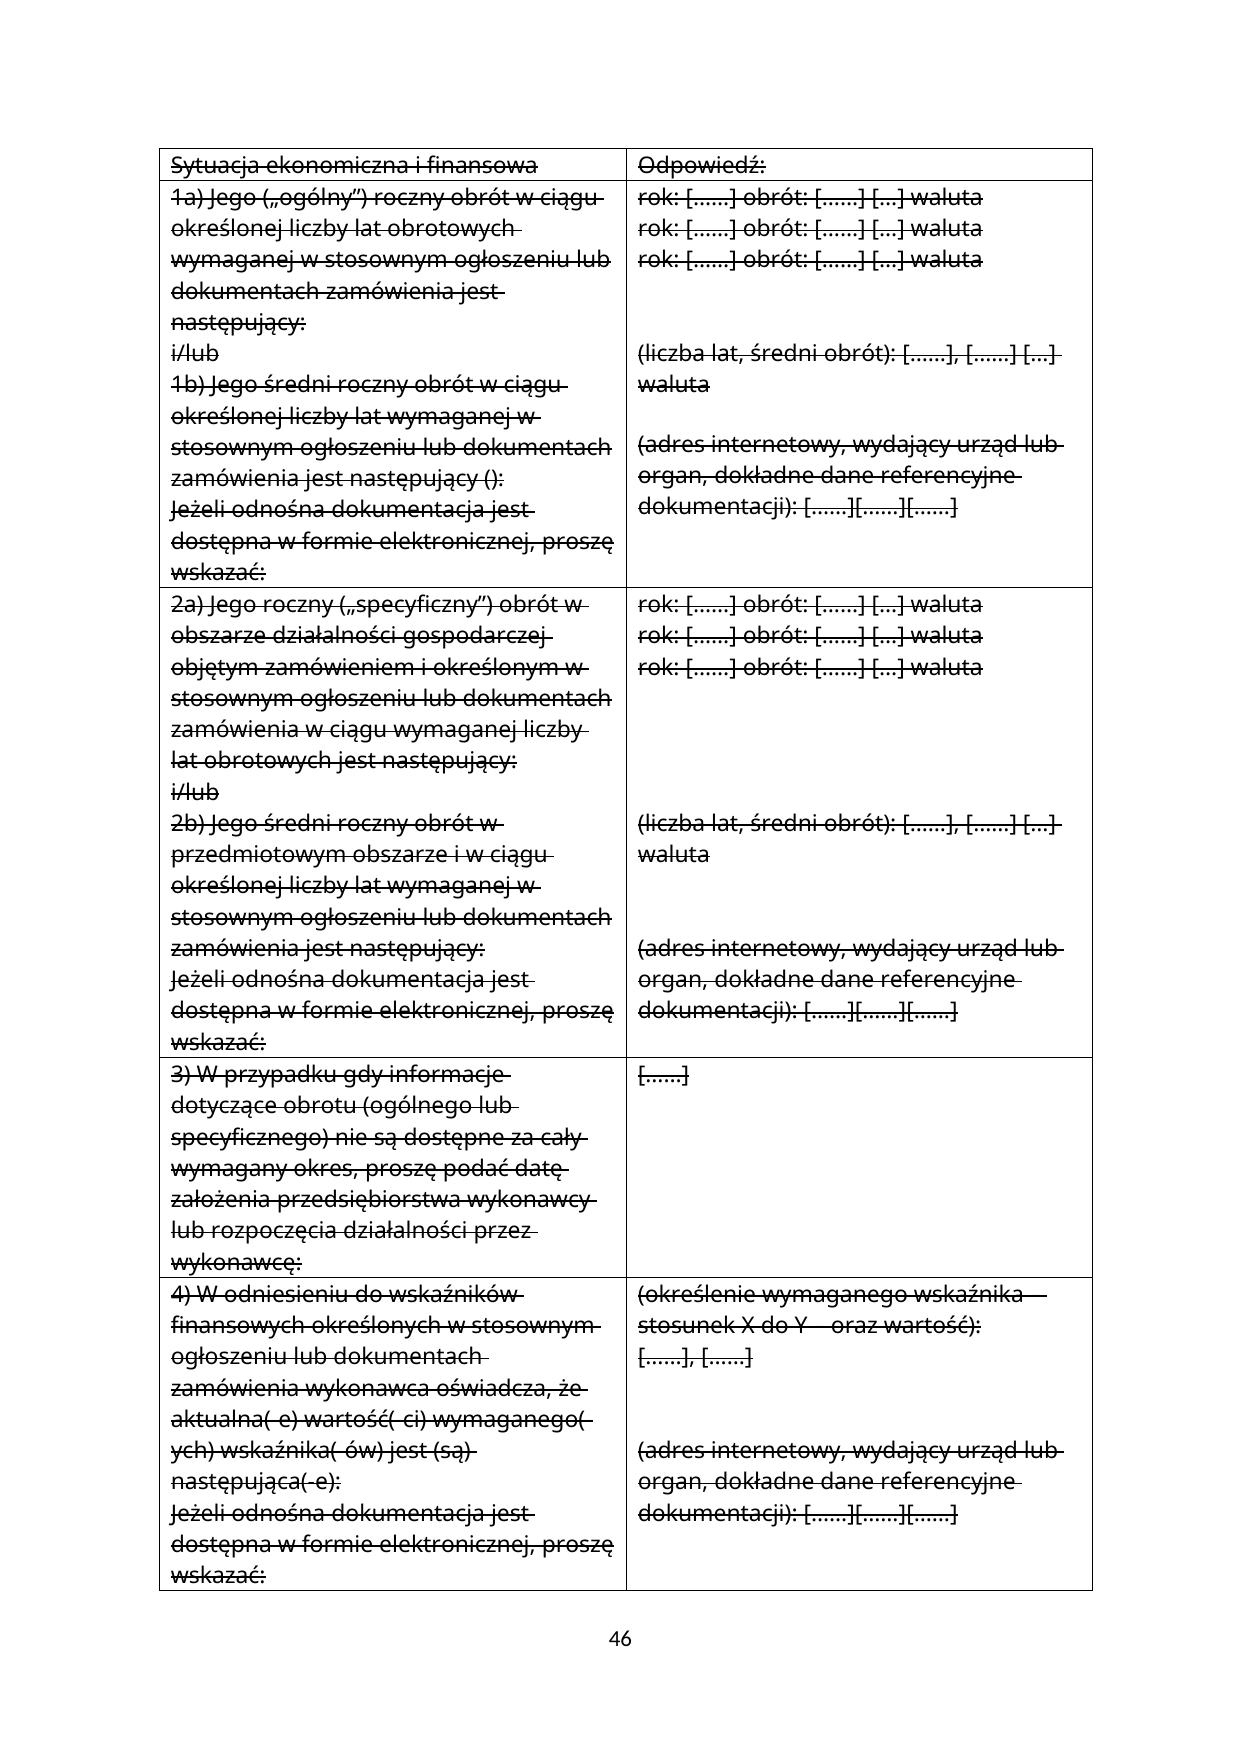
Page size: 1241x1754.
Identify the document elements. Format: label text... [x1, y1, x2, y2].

table_cell 3) W przypadku gdy informacje dotyczące obrotu (ogólnego lub specyficznego) nie są dostępne za cały wymagany okres, proszę podać datę założenia przedsiębiorstwa wykonawcy lub rozpoczęcia działalności przez wykonawcę: [160, 1058, 626, 1277]
table_cell rok: [……] obrót: [……] […] waluta rok: [……] obrót: [……] […] waluta rok: [……] obrót: [……] […] waluta (liczba lat, średni obrót): [……], [……] […] waluta (adres internetowy, wydający urząd lub organ, dokładne dane referencyjne dokumentacji): [……][……][……] [627, 588, 1092, 1057]
table_cell 2a) Jego roczny („specyficzny”) obrót w obszarze działalności gospodarczej objętym zamówieniem i określonym w stosownym ogłoszeniu lub dokumentach zamówienia w ciągu wymaganej liczby lat obrotowych jest następujący: i/lub 2b) Jego średni roczny obrót w przedmiotowym obszarze i w ciągu określonej liczby lat wymaganej w stosownym ogłoszeniu lub dokumentach zamówienia jest następujący: Jeżeli odnośna dokumentacja jest dostępna w formie elektronicznej, proszę wskazać: [160, 588, 626, 1057]
table_cell 1a) Jego („ogólny”) roczny obrót w ciągu określonej liczby lat obrotowych wymaganej w stosownym ogłoszeniu lub dokumentach zamówienia jest następujący: i/lub 1b) Jego średni roczny obrót w ciągu określonej liczby lat wymaganej w stosownym ogłoszeniu lub dokumentach zamówienia jest następujący (): Jeżeli odnośna dokumentacja jest dostępna w formie elektronicznej, proszę wskazać: [160, 181, 626, 587]
table_cell [……] [627, 1058, 1092, 1277]
table_cell (określenie wymaganego wskaźnika – stosunek X do Y – oraz wartość): [……], [……] (adres internetowy, wydający urząd lub organ, dokładne dane referencyjne dokumentacji): [……][……][……] [627, 1278, 1092, 1590]
table_header Odpowiedź: [627, 149, 1092, 180]
table_cell 4) W odniesieniu do wskaźników finansowych określonych w stosownym ogłoszeniu lub dokumentach zamówienia wykonawca oświadcza, że aktualna(-e) wartość(-ci) wymaganego(-ych) wskaźnika(-ów) jest (są) następująca(-e): Jeżeli odnośna dokumentacja jest dostępna w formie elektronicznej, proszę wskazać: [160, 1278, 626, 1590]
table_header Sytuacja ekonomiczna i finansowa [160, 149, 626, 180]
table_cell rok: [……] obrót: [……] […] waluta rok: [……] obrót: [……] […] waluta rok: [……] obrót: [……] […] waluta (liczba lat, średni obrót): [……], [……] […] waluta (adres internetowy, wydający urząd lub organ, dokładne dane referencyjne dokumentacji): [……][……][……] [627, 181, 1092, 587]
